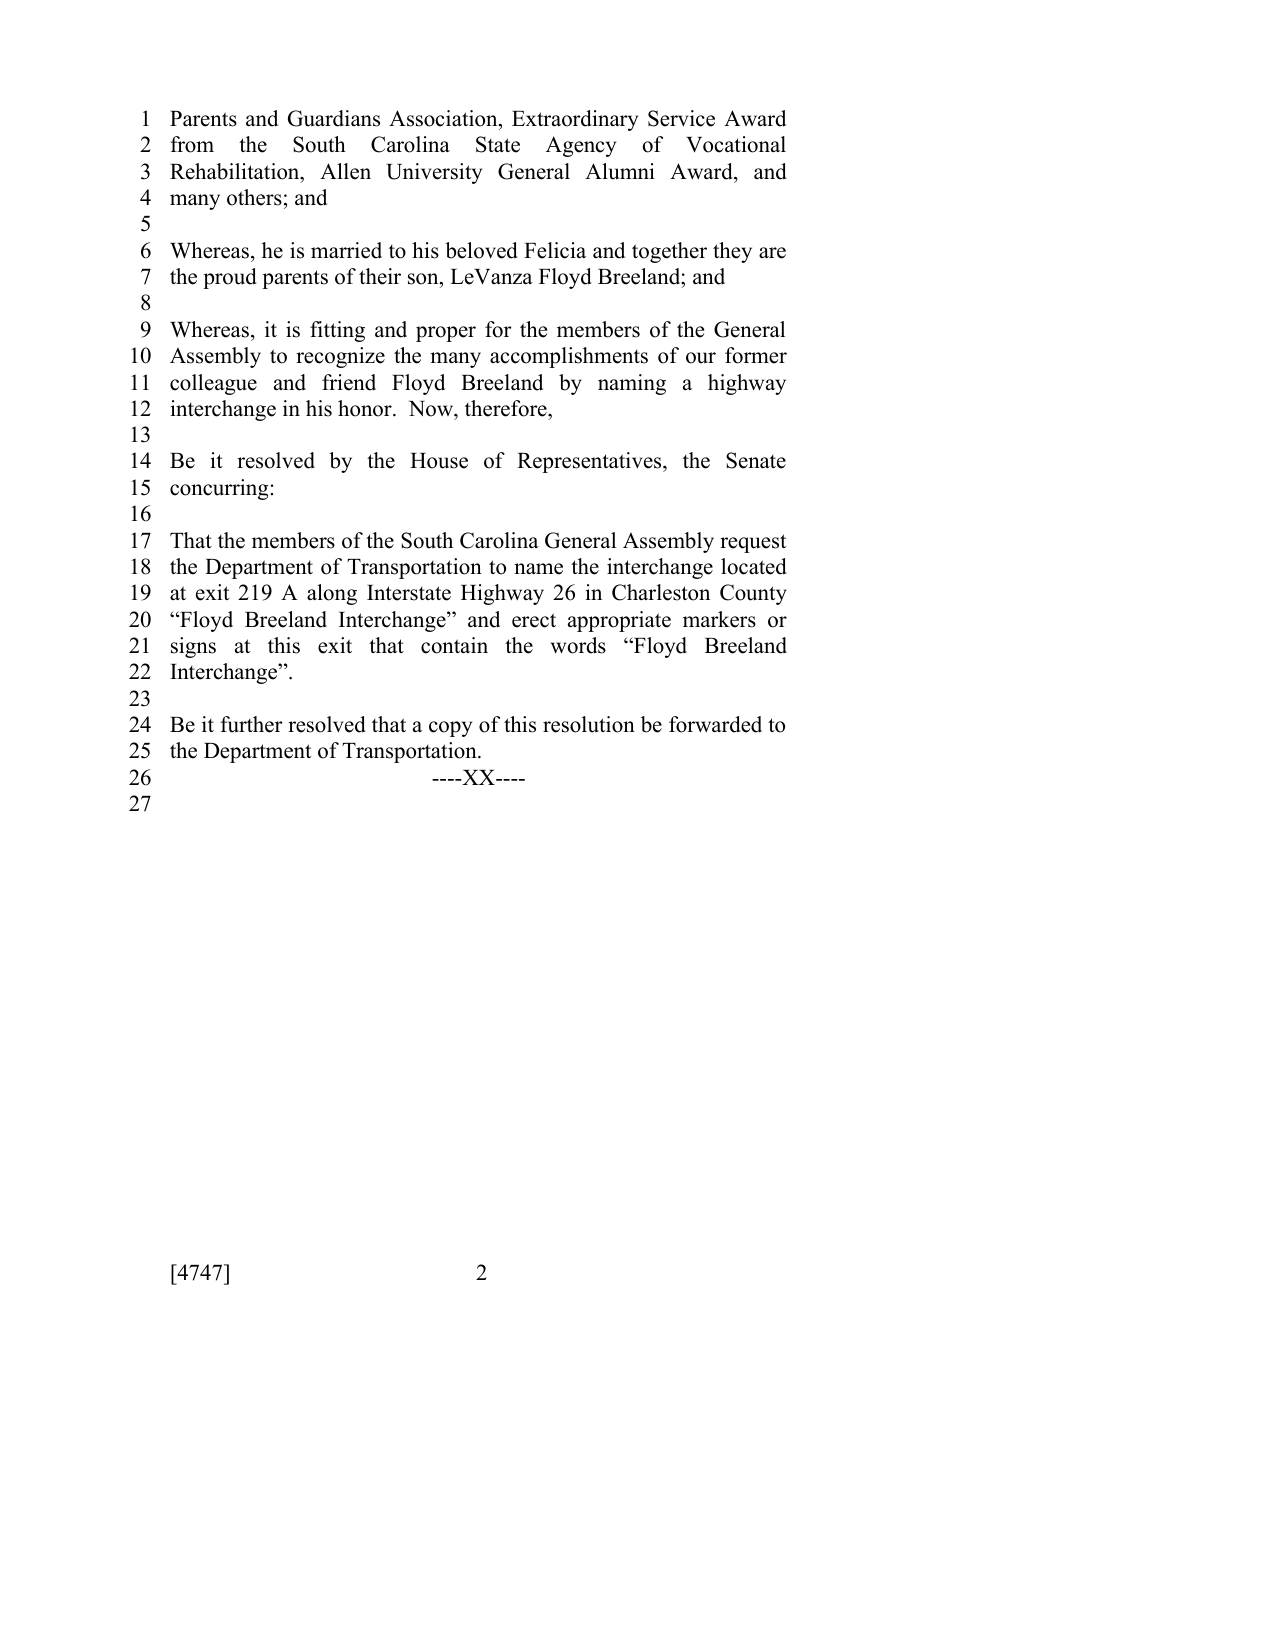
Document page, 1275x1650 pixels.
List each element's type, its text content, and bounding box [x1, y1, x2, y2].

text Whereas, it is fitting and proper for the members of the General Assembly to recognize the many accomplishments of our former colleague and friend Floyd Breeland by naming a highway interchange in his honor. Now, therefore, [169, 316, 787, 421]
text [169, 105, 787, 210]
text Whereas, he is married to his beloved Felicia and together they are the proud parents of their son, LeVanza Floyd Breeland; and [169, 237, 787, 289]
text That the members of the South Carolina General Assembly request the Department of Transportation to name the interchange located at exit 219 A along Interstate Highway 26 in Charleston County “Floyd Breeland Interchange” and erect appropriate markers or signs at this exit that contain the words “Floyd Breeland Interchange”. [169, 527, 787, 685]
text Be it resolved by the House of Representatives, the Senate concurring: [169, 448, 787, 500]
text Be it further resolved that a copy of this resolution be forwarded to the Department of Transportation. [169, 711, 787, 764]
text ----XX---- [169, 764, 787, 790]
